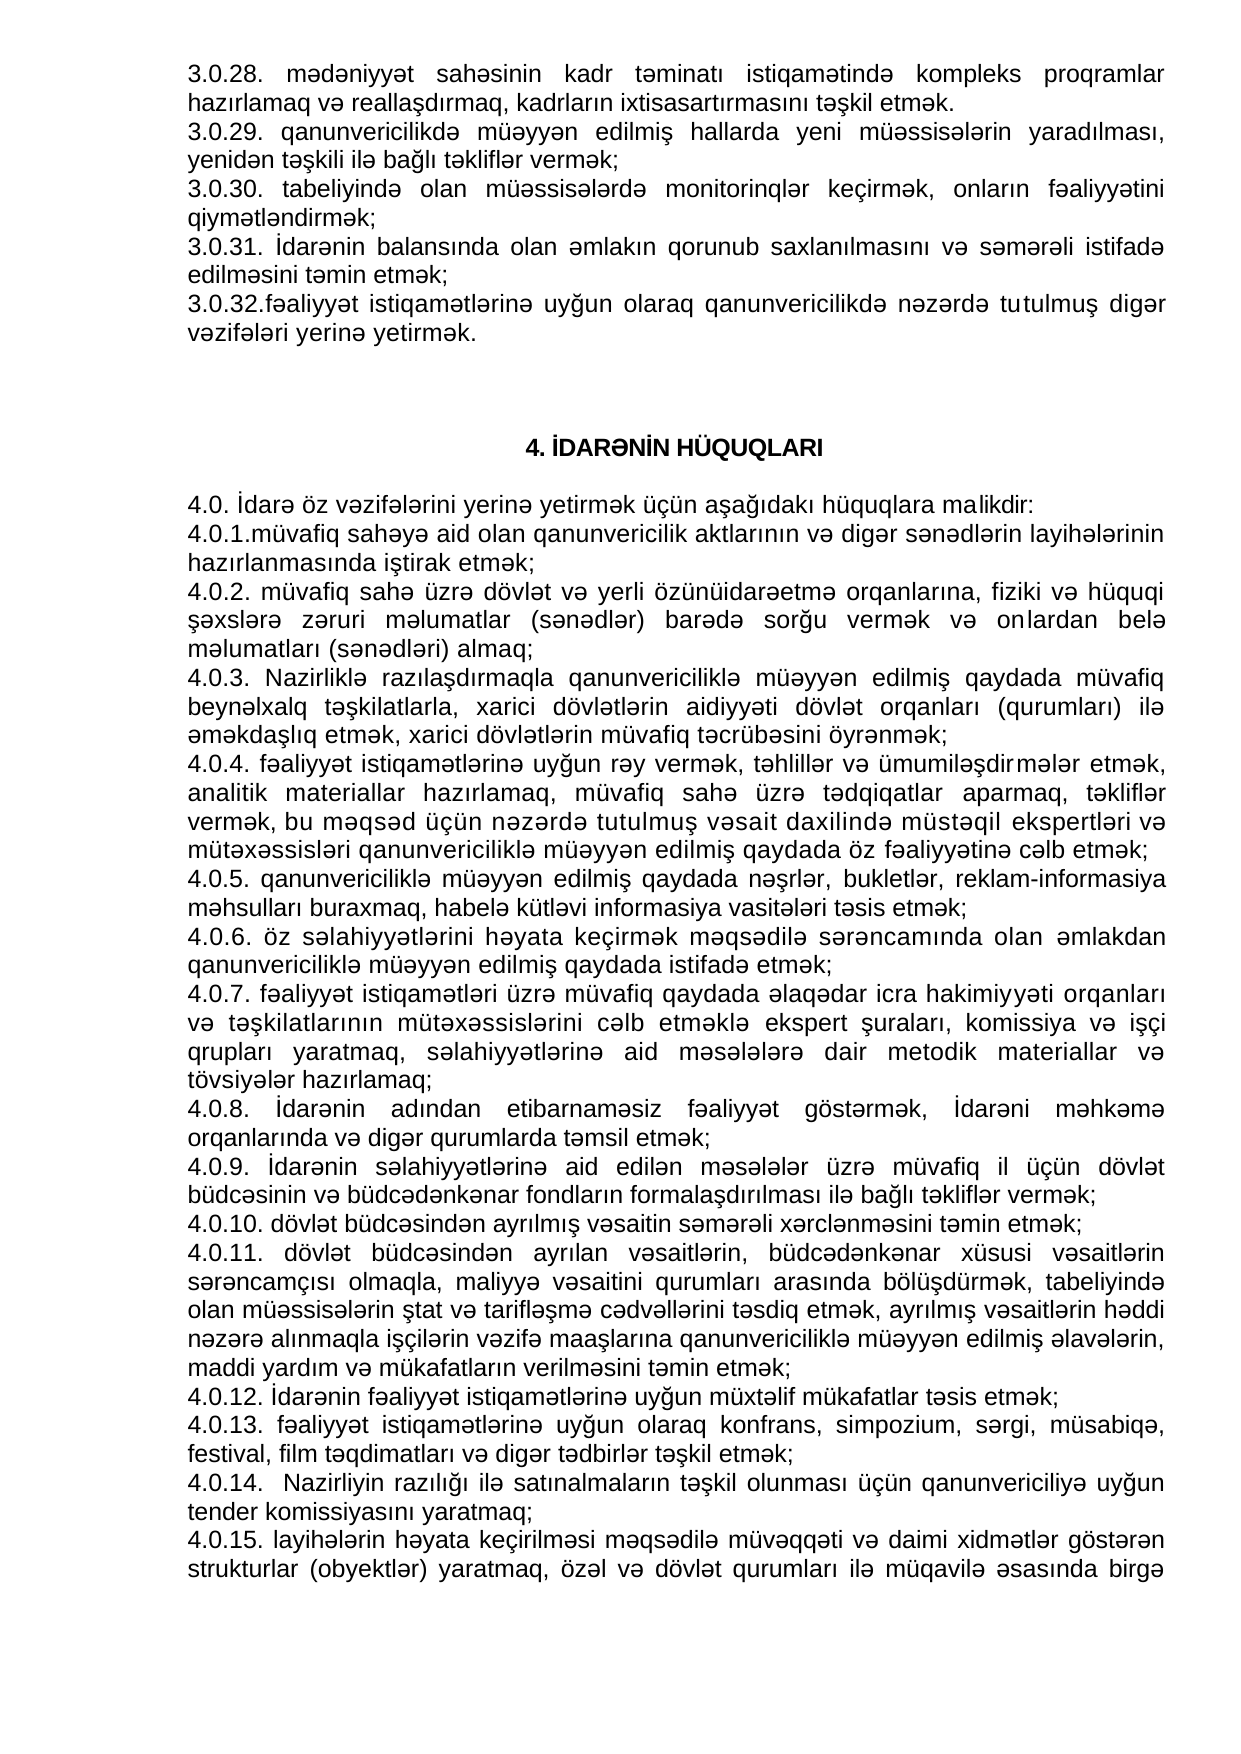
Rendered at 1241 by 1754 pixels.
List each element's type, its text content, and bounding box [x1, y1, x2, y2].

text 4.0.8. İdarənin adından etibarnaməsiz fəaliyyət göstərmək, İdarəni məhkəmə orqanlarında və digər qurumlarda təmsil etmək; [187, 1094, 1166, 1152]
text 4.0.11. dövlət büdcəsindən ayrılan vəsaitlərin, büdcədənkənar xüsusi vəsaitlərin sərəncamçısı olmaqla, maliyyə vəsaitini qurumları arasında bölüşdürmək, tabeliyində olan müəssisələrin ştat və tarifləşmə cədvəllərini təsdiq etmək, ayrılmış vəsaitlərin həddi nəzərə alınmaqla işçilərin vəzifə maaşlarına qanunvericiliklə müəyyən edilmiş əlavələrin, maddi yardım və mükafatların verilməsini təmin etmək; [187, 1238, 1166, 1382]
text 4.0.3. Nazirliklə razılaşdırmaqla qanunvericiliklə müəyyən edilmiş qaydada müvafiq beynəlxalq təşkilatlarla, xarici dövlətlərin aidiyyəti dövlət orqanları (qurumları) ilə əməkdaşlıq etmək, xarici dövlətlərin müvafiq təcrübəsini öyrənmək; [187, 663, 1166, 749]
text 4.0.12. İdarənin fəaliyyət istiqamətlərinə uyğun müxtəlif mükafatlar təsis etmək; [187, 1382, 1166, 1410]
text 3.0.29. qanunvericilikdə müəyyən edilmiş hallarda yeni müəssisələrin yaradılması, yenidən təşkili ilə bağlı təkliflər vermək; [187, 117, 1166, 174]
text 4.0.5. qanunvericiliklə müəyyən edilmiş qaydada nəşrlər, bukletlər, reklam-informasiya məhsulları buraxmaq, habelə kütləvi informasiya vasitələri təsis etmək; [187, 864, 1166, 922]
text 4.0.14. Nazirliyin razılığı ilə satınalmaların təşkil olunması üçün qanunvericiliyə uyğun tender komissiyasını yaratmaq; [187, 1468, 1166, 1525]
text 4.0. İdarə öz vəzifələrini yerinə yetirmək üçün aşağıdakı hüquqlara malikdir: [187, 490, 1163, 519]
text 4.0.7. fəaliyyət istiqamətləri üzrə müvafiq qaydada əlaqədar icra hakimiyyəti orqanları və təşkilatlarının mütəxəssislərini cəlb etməklə ekspert şuraları, komissiya və işçi qrupları yaratmaq, səlahiyyətlərinə aid məsələlərə dair metodik materiallar və tövsiyələr hazırlamaq; [187, 979, 1166, 1094]
text 4. İDARƏNİN HÜQUQLARI [187, 433, 1162, 462]
text 3.0.32.fəaliyyət istiqamətlərinə uyğun olaraq qanunvericilikdə nəzərdə tutulmuş digər vəzifələri yerinə yetirmək. [187, 289, 1166, 347]
text 4.0.9. İdarənin səlahiyyətlərinə aid edilən məsələlər üzrə müvafiq il üçün dövlət büdcəsinin və büdcədənkənar fondların formalaşdırılması ilə bağlı təkliflər vermək; [187, 1152, 1166, 1209]
text 4.0.10. dövlət büdcəsindən ayrılmış vəsaitin səmərəli xərclənməsini təmin etmək; [187, 1209, 1166, 1238]
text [187, 1525, 1166, 1583]
text 4.0.1.müvafiq sahəyə aid olan qanunvericilik aktlarının və digər sənədlərin layihələrinin hazırlanmasında iştirak etmək; [187, 519, 1166, 577]
text 4.0.13. fəaliyyət istiqamətlərinə uyğun olaraq konfrans, simpozium, sərgi, müsabiqə, festival, film təqdimatları və digər tədbirlər təşkil etmək; [187, 1410, 1166, 1468]
text 4.0.4. fəaliyyət istiqamətlərinə uyğun rəy vermək, təhlillər və ümumiləşdirmələr etmək, analitik materiallar hazırlamaq, müvafiq sahə üzrə tədqiqatlar aparmaq, təkliflər vermək, bu məqsəd üçün nəzərdə tutulmuş vəsait daxilində müstəqil ekspertləri və mütəxəssisləri qanunvericiliklə müəyyən edilmiş qaydada öz fəaliyyətinə cəlb etmək; [187, 749, 1166, 864]
text 3.0.31. İdarənin balansında olan əmlakın qorunub saxlanılmasını və səmərəli istifadə edilməsini təmin etmək; [187, 232, 1166, 289]
text 4.0.6. öz səlahiyyətlərini həyata keçirmək məqsədilə sərəncamında olan əmlakdan qanunvericiliklə müəyyən edilmiş qaydada istifadə etmək; [187, 922, 1166, 979]
text 4.0.2. müvafiq sahə üzrə dövlət və yerli özünüidarəetmə orqanlarına, fiziki və hüquqi şəxslərə zəruri məlumatlar (sənədlər) barədə sorğu vermək və onlardan belə məlumatları (sənədləri) almaq; [187, 577, 1166, 663]
text 3.0.30. tabeliyində olan müəssisələrdə monitorinqlər keçirmək, onların fəaliyyətini qiymətləndirmək; [187, 174, 1166, 232]
text 3.0.28. mədəniyyət sahəsinin kadr təminatı istiqamətində kompleks proqramlar hazırlamaq və reallaşdırmaq, kadrların ixtisasartırmasını təşkil etmək. [187, 59, 1166, 117]
